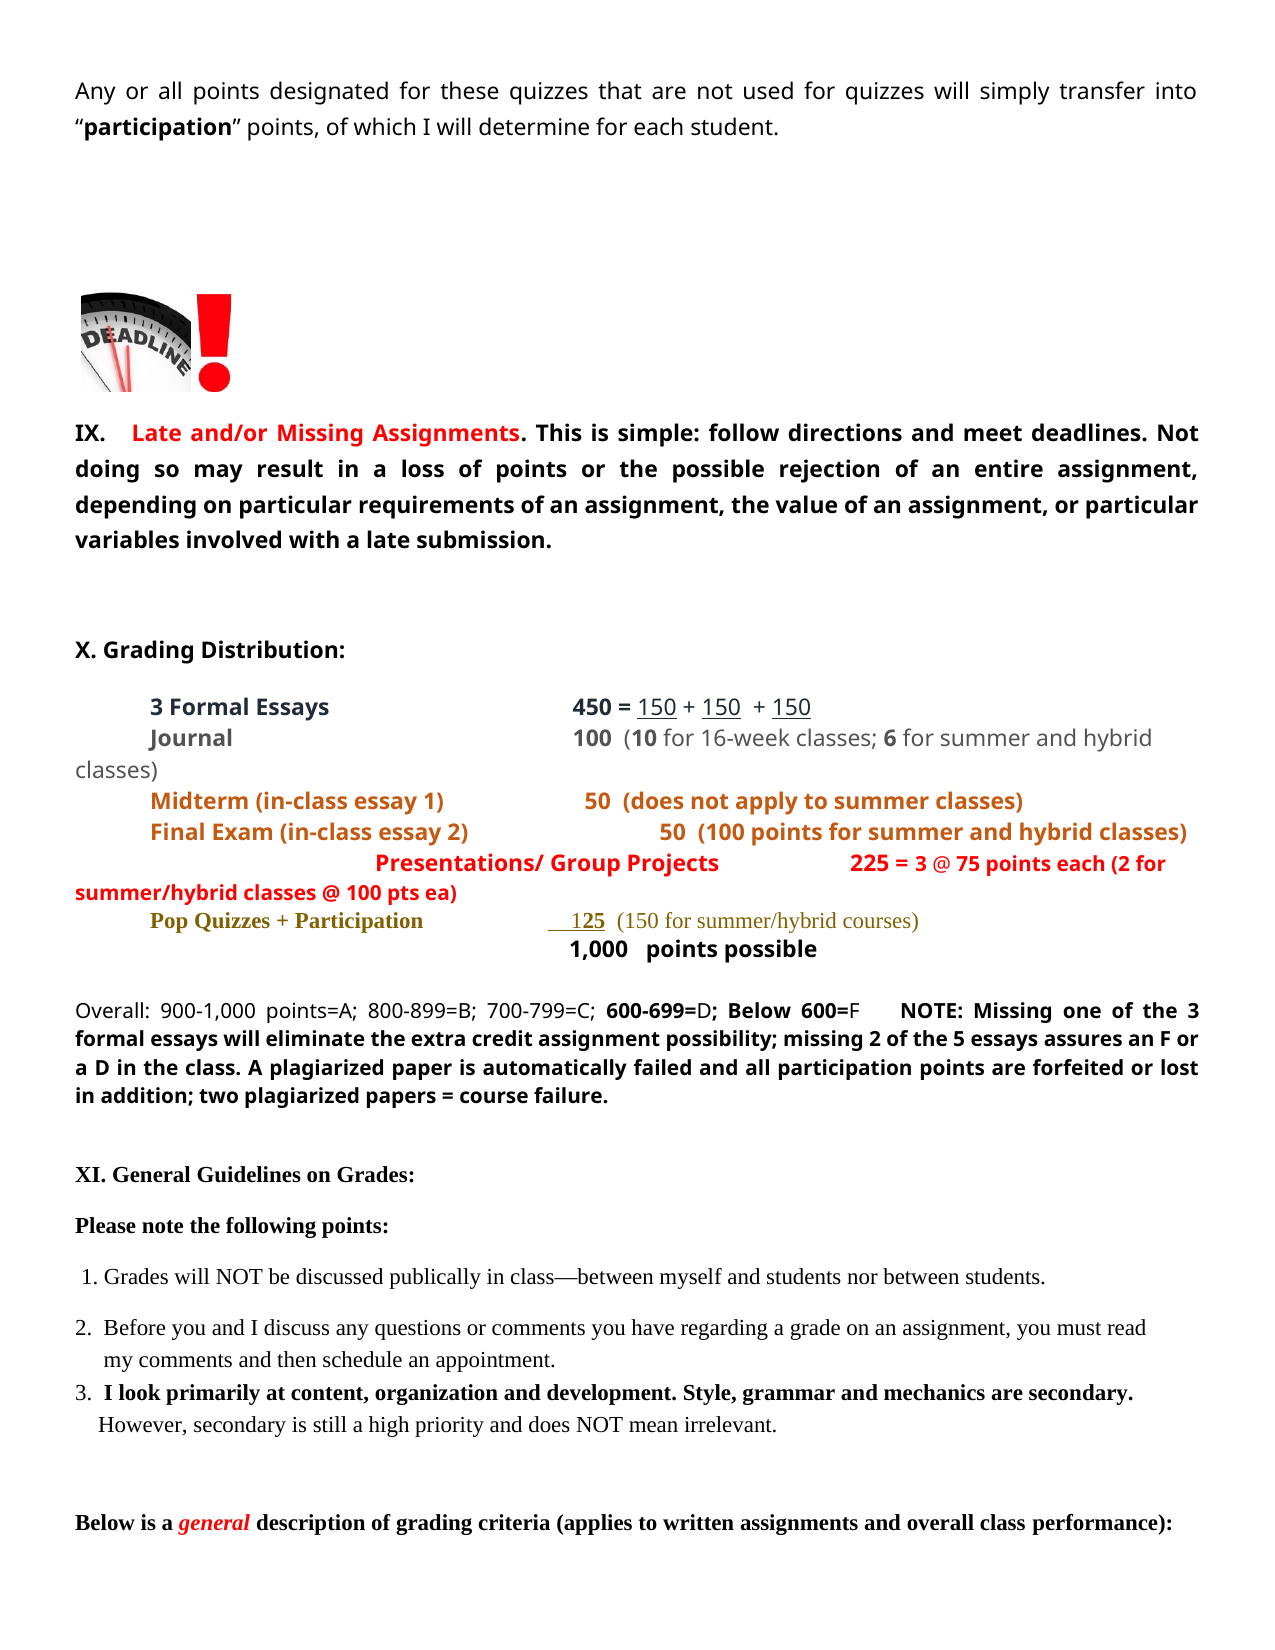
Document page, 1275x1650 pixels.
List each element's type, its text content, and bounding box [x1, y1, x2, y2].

text XI. General Guidelines on Grades: [75, 1161, 1200, 1187]
text 1,000 points possible [75, 933, 1200, 964]
text 3. I look primarily at content, organization and development. Style, grammar and mechanics are secondary. [75, 1379, 1200, 1405]
text 1. Grades will NOT be discussed publically in class—between myself and students nor between students. [75, 1263, 1200, 1289]
text Below is a general description of grading criteria (applies to written assignments and overall class performance): [75, 1509, 1200, 1536]
text However, secondary is still a high priority and does NOT mean irrelevant. [75, 1412, 1200, 1438]
text Journal 100 (10 for 16-week classes; 6 for summer and hybrid classes) [75, 722, 1200, 785]
picture [196, 294, 232, 392]
text Overall: 900-1,000 points=A; 800-899=B; 700-799=C; 600-699=D; Below 600=F NOTE: Missing one of the 3 formal essays will eliminate the extra credit assignment possibility; missing 2 of the 5 essays assures an F or a D in the class. A plagiarized paper is automatically failed and all participation points are forfeited or lost in addition; two plagiarized papers = course failure. [75, 996, 1200, 1109]
text Pop Quizzes + Participation 125 (150 for summer/hybrid courses) [75, 907, 1200, 933]
text X. Grading Distribution: [75, 634, 1200, 666]
text Please note the following points: [75, 1212, 1200, 1238]
text my comments and then schedule an appointment. [75, 1346, 1200, 1373]
text 2. Before you and I discuss any questions or comments you have regarding a grade on an assignment, you must read [75, 1314, 1200, 1340]
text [75, 75, 1200, 142]
subtitle 3 Formal Essays 450 = 150 + 150 + 150 [75, 691, 1200, 722]
picture [81, 281, 191, 392]
text IX. Late and/or Missing Assignments. This is simple: follow directions and meet deadlines. Not doing so may result in a loss of points or the possible rejection of an entire assignment, depending on particular requirements of an assignment, the value of an assignment, or particular variables involved with a late submission. [75, 417, 1200, 556]
subtitle Midterm (in-class essay 1) 50 (does not apply to summer classes) [75, 785, 1200, 816]
subtitle Final Exam (in-class essay 2) 50 (100 points for summer and hybrid classes) Presentations/ Group Projects 225 = 3 @ 75 points each (2 for summer/hybrid classes @ 100 pts ea) [75, 816, 1200, 907]
